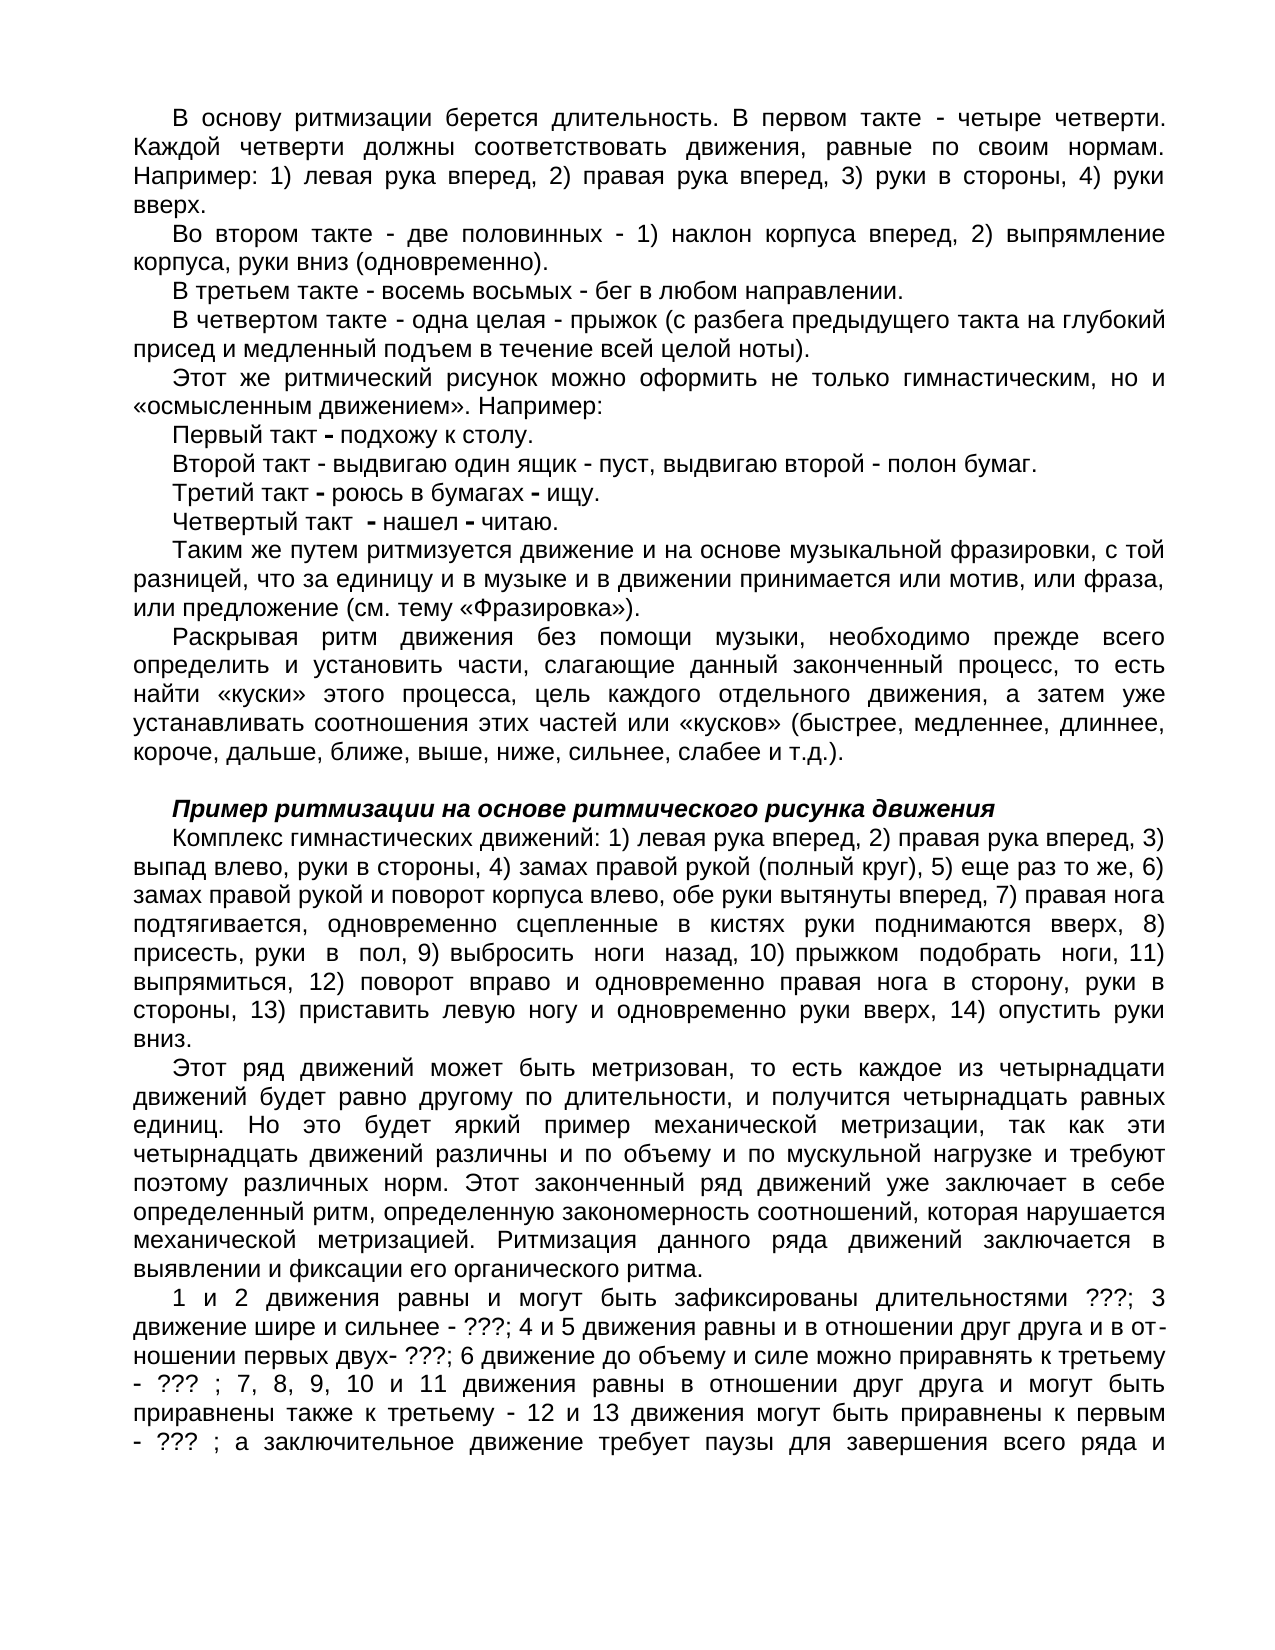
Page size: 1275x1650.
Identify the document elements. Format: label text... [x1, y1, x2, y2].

text Третий такт роюсь в бумагах ищу. [133, 478, 1167, 507]
text Четвертый такт нашел читаю. [133, 507, 1167, 536]
text Во втором такте две половинных 1) наклон корпуса вперед, 2) выпрямление корпуса, руки вниз (одновременно). [133, 218, 1167, 276]
text Этот же ритмический рисунок можно оформить не только гимнастическим, но и «осмысленным движением». Например: [133, 363, 1167, 420]
text Пример ритмизации на основе ритмического рисунка движения [133, 794, 1167, 823]
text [133, 1283, 1167, 1456]
text Второй такт выдвигаю один ящик пуст, выдвигаю второй полон бумаг. [133, 449, 1167, 478]
text Таким же путем ритмизуется движение и на основе музыкальной фразировки, с той разницей, что за единицу и в музыке и в движении принимается или мотив, или фраза, или предложение (см. тему «Фразировка»). [133, 536, 1167, 622]
text Комплекс гимнастических движений: 1) левая рука вперед, 2) правая рука вперед, 3) выпад влево, руки в стороны, 4) замах правой рукой (полный круг), 5) еще раз то же, 6) замах правой рукой и поворот корпуса влево, обе руки вытянуты вперед, 7) правая нога подтягивается, одновременно сцепленные в кистях руки поднимаются вверх, 8) присесть, руки в пол, 9) выбросить ноги назад, 10) прыжком подобрать ноги, 11) выпрямиться, 12) поворот вправо и одновременно правая нога в сторону, руки в стороны, 13) приставить левую ногу и одновременно руки вверх, 14) опустить руки вниз. [133, 823, 1167, 1053]
text Первый такт подхожу к столу. [133, 420, 1167, 449]
text В основу ритмизации берется длительность. В первом такте четыре четверти. Каждой четверти должны соответствовать движения, равные по своим нормам. Например: 1) левая рука вперед, 2) правая рука вперед, 3) руки в стороны, 4) руки вверх. [133, 103, 1167, 218]
text Этот ряд движений может быть метризован, то есть каждое из четырнадцати движений будет равно другому по длительности, и получится четырнадцать равных единиц. Но это будет яркий пример механической метризации, так как эти четырнадцать движений различны и по объему и по мускульной нагрузке и требуют поэтому различных норм. Этот законченный ряд движений уже заключает в себе определенный ритм, определенную закономерность соотношений, которая нарушается механической метризацией. Ритмизация данного ряда движений заключается в выявлении и фиксации его органического ритма. [133, 1053, 1167, 1283]
text В четвертом такте одна целая прыжок (с разбега предыдущего такта на глубокий присед и медленный подъем в течение всей целой ноты). [133, 305, 1167, 363]
text В третьем такте восемь восьмых бег в любом направлении. [133, 276, 1167, 305]
text Раскрывая ритм движения без помощи музыки, необходимо прежде всего определить и установить части, слагающие данный законченный процесс, то есть найти «куски» этого процесса, цель каждого отдельного движения, а затем уже устанавливать соотношения этих частей или «кусков» (быстрее, медленнее, длиннее, короче, дальше, ближе, выше, ниже, сильнее, слабее и т.д.). [133, 622, 1167, 766]
